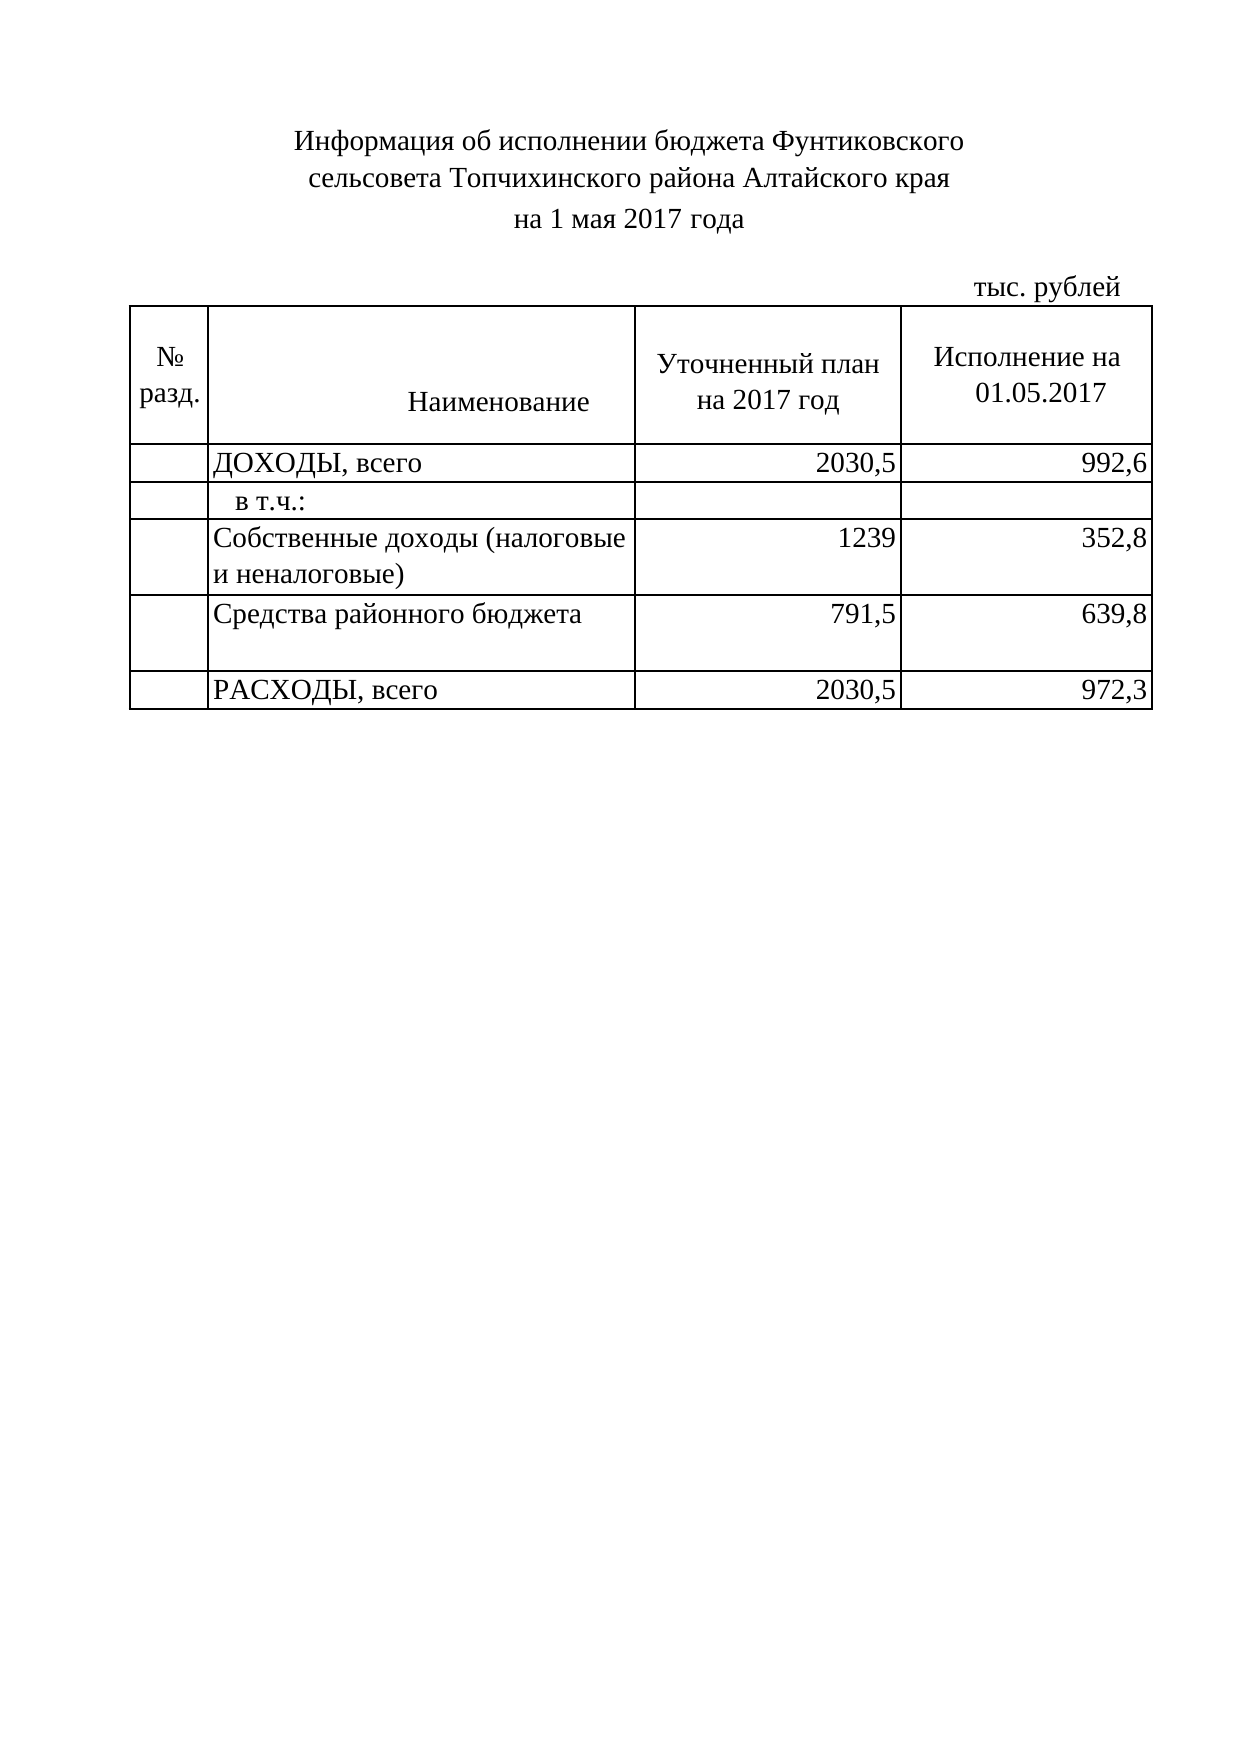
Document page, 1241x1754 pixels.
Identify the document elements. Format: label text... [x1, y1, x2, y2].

table_cell ДОХОДЫ, всего [209, 445, 634, 481]
table_cell 1239 [636, 520, 900, 594]
table_cell в т.ч.: [209, 483, 634, 518]
table_cell [131, 520, 207, 594]
table_cell [636, 483, 900, 518]
table_cell [131, 483, 207, 518]
table_cell РАСХОДЫ, всего [209, 672, 634, 707]
table_cell [902, 483, 1151, 518]
table_cell 2030,5 [636, 445, 900, 481]
table_header № разд. [131, 307, 207, 443]
text Информация об исполнении бюджета Фунтиковского сельсовета Топчихинского района Алтайского края [236, 123, 1022, 193]
table_cell 972,3 [902, 672, 1151, 707]
table_header Наименование [209, 307, 634, 443]
table_cell 992,6 [902, 445, 1151, 481]
table_cell [131, 672, 207, 707]
table_cell Средства районного бюджета [209, 596, 634, 670]
table_cell 2030,5 [636, 672, 900, 707]
table_cell 791,5 [636, 596, 900, 670]
text тыс. рублей [118, 269, 1236, 303]
table_cell 352,8 [902, 520, 1151, 594]
table_cell Собственные доходы (налоговые и неналоговые) [209, 520, 634, 594]
table_header Уточненный план на 2017 год [636, 307, 900, 443]
table_cell [131, 445, 207, 481]
text на 1 мая 2017 года [236, 201, 1022, 235]
table_cell [131, 596, 207, 670]
table_header Исполнение на 01.05.2017 [902, 307, 1151, 443]
table_cell 639,8 [902, 596, 1151, 670]
